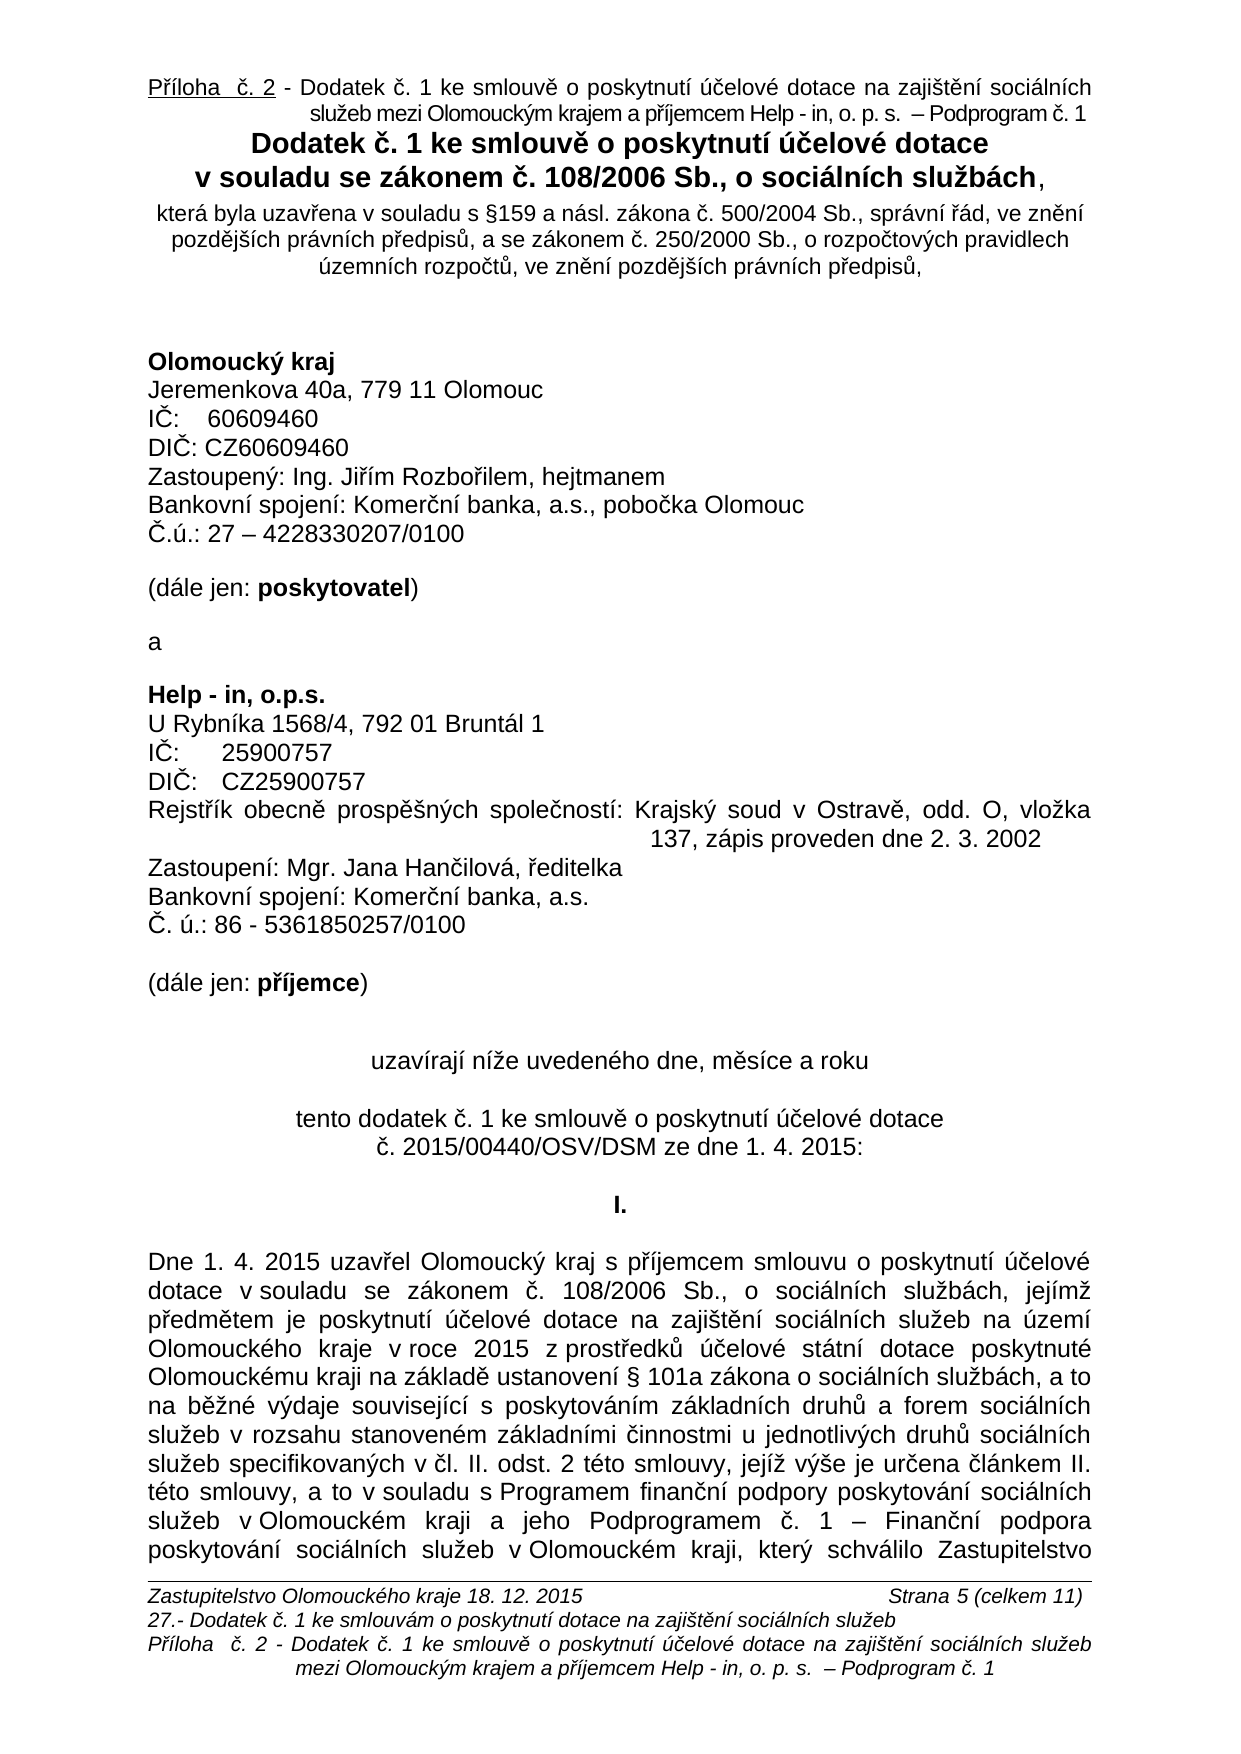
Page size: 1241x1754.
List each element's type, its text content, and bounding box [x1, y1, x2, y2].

text IČ: 25900757 [148, 738, 1092, 767]
text Č.ú.: 27 – 4228330207/0100 [148, 519, 1092, 548]
text (dále jen: příjemce) [148, 968, 1092, 997]
text uzavírají níže uvedeného dne, měsíce a roku [148, 1046, 1092, 1075]
text Bankovní spojení: Komerční banka, a.s., pobočka Olomouc [148, 490, 1092, 519]
text Č. ú.: 86 - 5361850257/0100 [148, 910, 1092, 939]
text (dále jen: poskytovatel) [148, 573, 1092, 602]
text Zastoupení: Mgr. Jana Hančilová, ředitelka [148, 853, 1092, 882]
text Olomoucký kraj [148, 347, 1092, 375]
text DIČ: CZ60609460 [148, 433, 1092, 462]
text Dodatek č. 1 ke smlouvě o poskytnutí účelové dotace [148, 127, 1092, 160]
text I. [148, 1190, 1092, 1219]
text tento dodatek č. 1 ke smlouvě o poskytnutí účelové dotace [148, 1104, 1092, 1132]
text která byla uzavřena v souladu s §159 a násl. zákona č. 500/2004 Sb., správní řád, ve znění pozdějších právních předpisů, a se zákonem č. 250/2000 Sb., o rozpočtových pravidlech územních rozpočtů, ve znění pozdějších právních předpisů, [148, 200, 1092, 279]
text Bankovní spojení: Komerční banka, a.s. [148, 882, 1092, 910]
text DIČ: CZ25900757 [148, 767, 1092, 795]
text č. 2015/00440/OSV/DSM ze dne 1. 4. 2015: [148, 1132, 1092, 1161]
text Rejstřík obecně prospěšných společností: Krajský soud v Ostravě, odd. O, vložka 137, zápis proveden dne 2. 3. 2002 [148, 795, 1092, 853]
text v souladu se zákonem č. 108/2006 Sb., o sociálních službách, [148, 160, 1092, 194]
text U Rybníka 1568/4, 792 01 Bruntál 1 [148, 709, 1092, 738]
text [148, 1247, 1092, 1564]
text a [148, 627, 1092, 655]
text Jeremenkova 40a, 779 11 Olomouc [148, 375, 1092, 404]
text Zastoupený: Ing. Jiřím Rozbořilem, hejtmanem [148, 462, 1092, 490]
text IČ: 60609460 [148, 404, 1092, 433]
text Help - in, o.p.s. [148, 680, 1092, 709]
